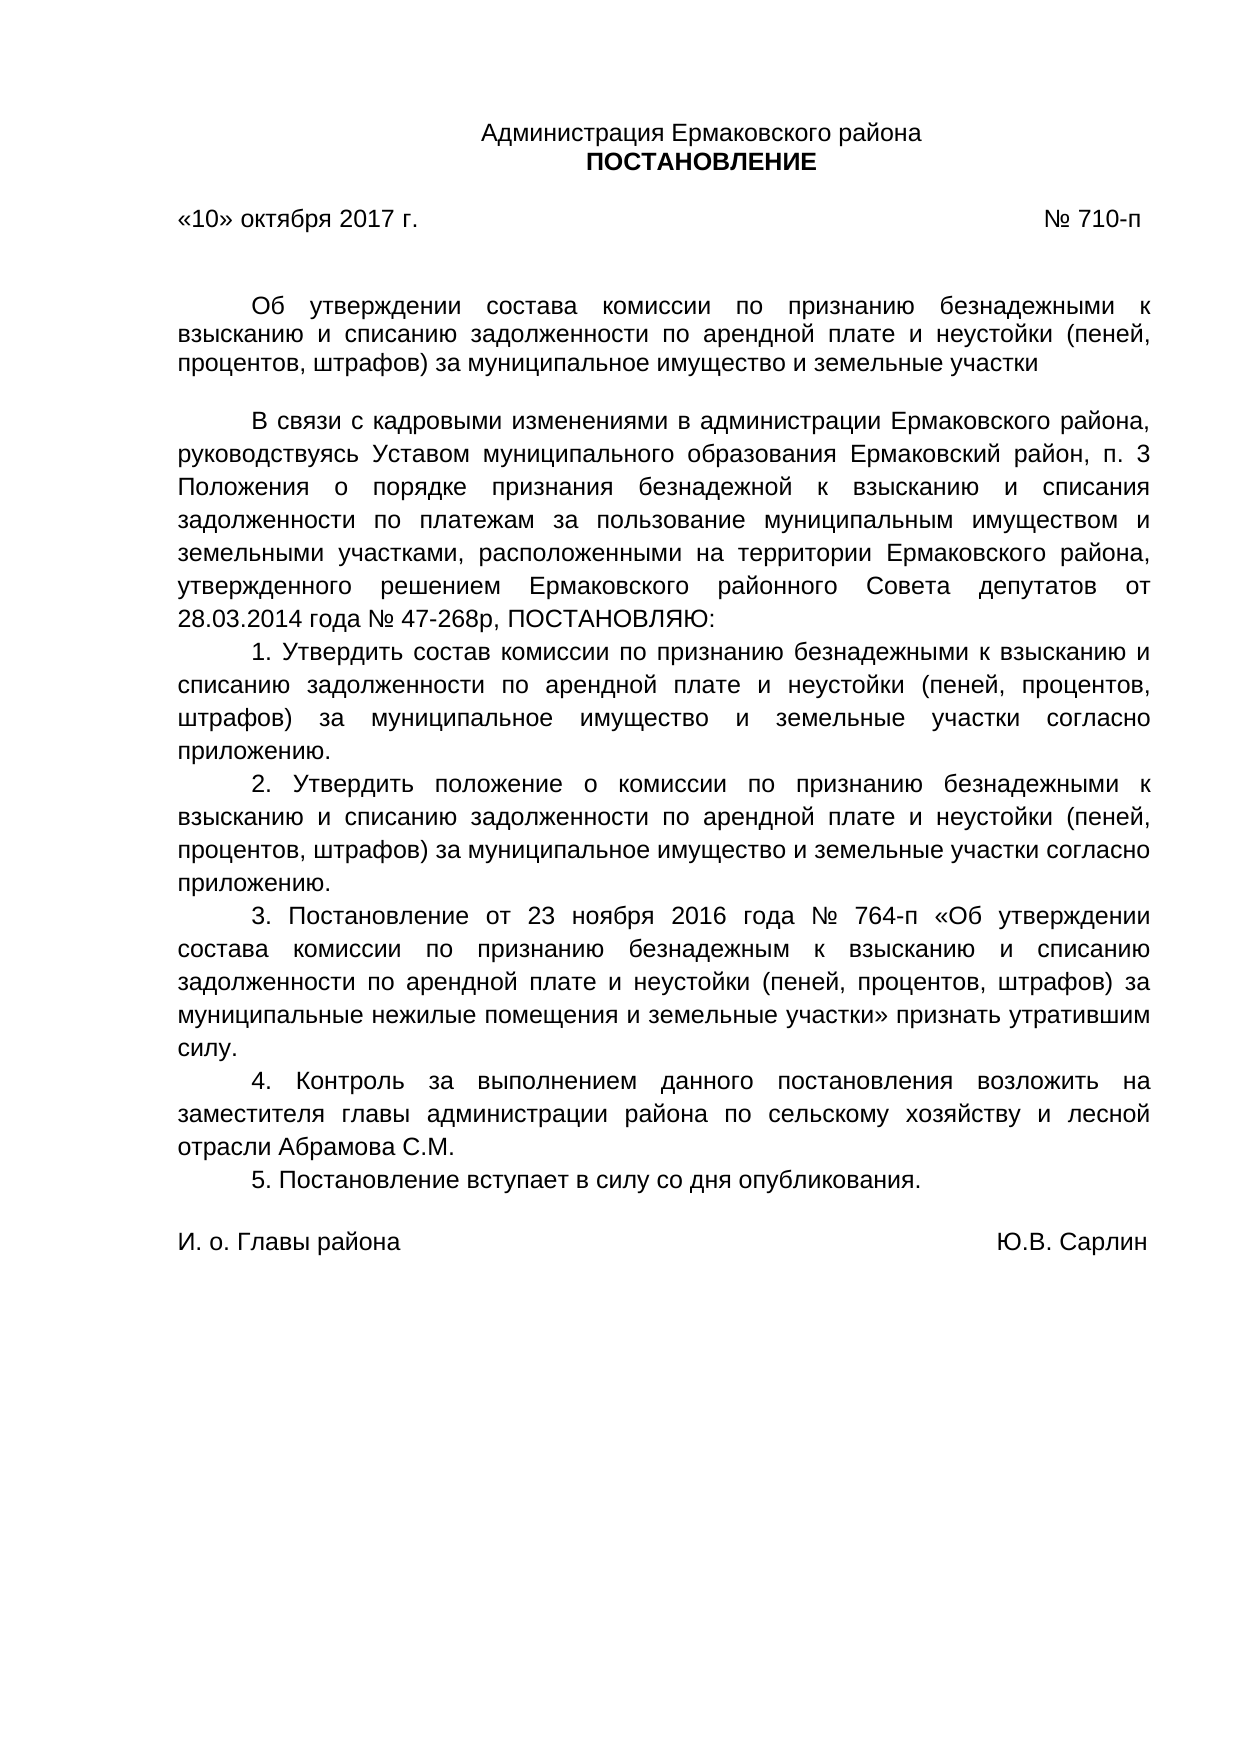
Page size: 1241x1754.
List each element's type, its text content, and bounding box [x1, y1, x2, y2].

text 4. Контроль за выполнением данного постановления возложить на заместителя главы администрации района по сельскому хозяйству и лесной отрасли Абрамова С.М. [177, 1066, 1152, 1161]
text Об утверждении состава комиссии по признанию безнадежными к взысканию и списанию задолженности по арендной плате и неустойки (пеней, процентов, штрафов) за муниципальное имущество и земельные участки [177, 291, 1152, 377]
text 5. Постановление вступает в силу со дня опубликования. [177, 1165, 1152, 1194]
text 2. Утвердить положение о комиссии по признанию безнадежными к взысканию и списанию задолженности по арендной плате и неустойки (пеней, процентов, штрафов) за муниципальное имущество и земельные участки согласно приложению. [177, 769, 1152, 897]
text 3. Постановление от 23 ноября 2016 года № 764-п «Об утверждении состава комиссии по признанию безнадежным к взысканию и списанию задолженности по арендной плате и неустойки (пеней, процентов, штрафов) за муниципальные нежилые помещения и земельные участки» признать утратившим силу. [177, 901, 1152, 1062]
text ПОСТАНОВЛЕНИЕ [177, 147, 1152, 176]
text Администрация Ермаковского района [177, 118, 1152, 147]
list И. о. Главы района Ю.В. Сарлин [177, 1227, 1152, 1256]
text 1. Утвердить состав комиссии по признанию безнадежными к взысканию и списанию задолженности по арендной плате и неустойки (пеней, процентов, штрафов) за муниципальное имущество и земельные участки согласно приложению. [177, 637, 1152, 764]
text В связи с кадровыми изменениями в администрации Ермаковского района, руководствуясь Уставом муниципального образования Ермаковский район, п. 3 Положения о порядке признания безнадежной к взысканию и списания задолженности по платежам за пользование муниципальным имуществом и земельными участками, расположенными на территории Ермаковского района, утвержденного решением Ермаковского районного Совета депутатов от 28.03.2014 года № 47-268р, ПОСТАНОВЛЯЮ: [177, 406, 1152, 632]
text «10» октября 2017 г. № 710-п Администрация Ермаковского района [177, 204, 1152, 262]
